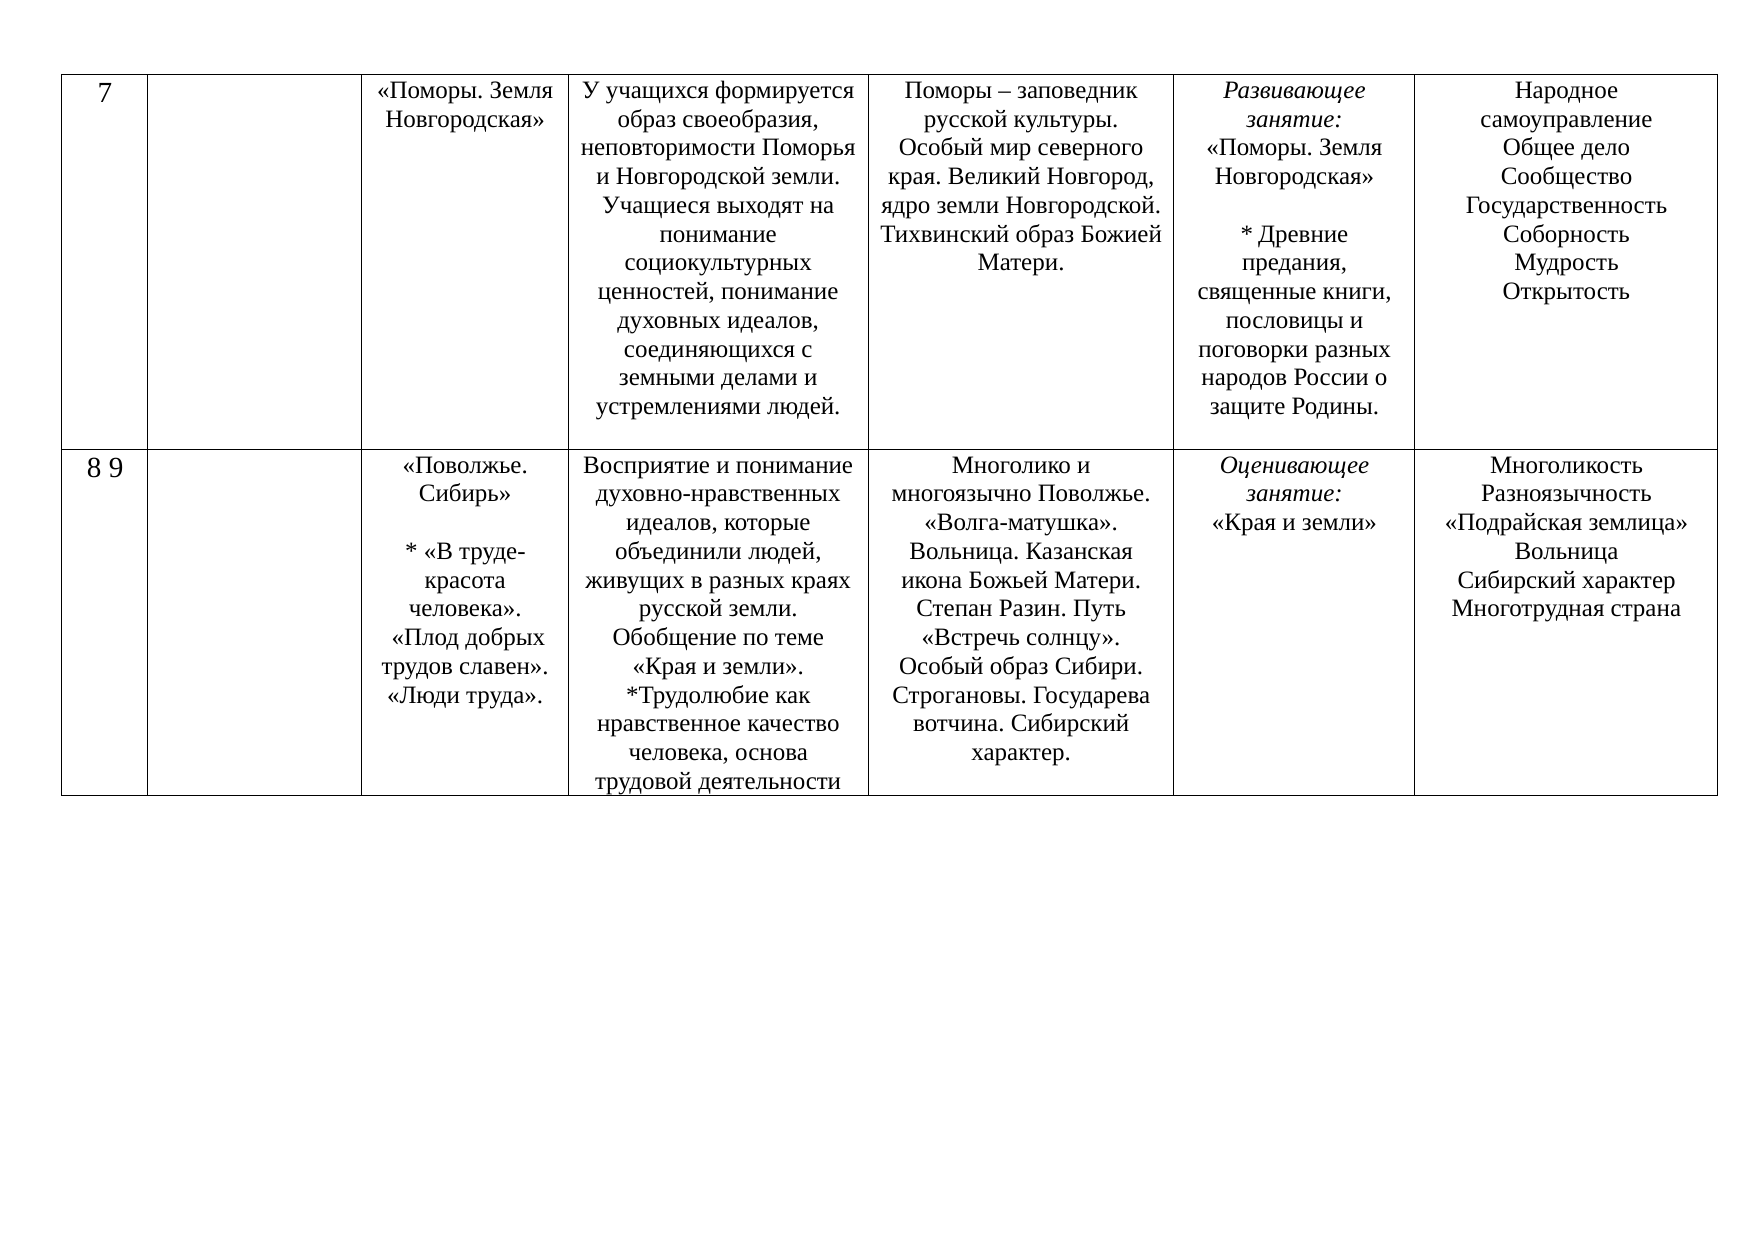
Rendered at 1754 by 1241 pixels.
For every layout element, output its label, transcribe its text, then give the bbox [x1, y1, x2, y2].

table_cell Многоликость Разноязычность «Подрайская землица» Вольница Сибирский характер Многотрудная страна [1415, 450, 1717, 795]
table_cell [148, 450, 361, 795]
table_cell Поморы – заповедник русской культуры. Особый мир северного края. Великий Новгород, ядро земли Новгородской. Тихвинский образ Божией Матери. [869, 75, 1173, 449]
table_cell [148, 75, 361, 449]
table_cell Восприятие и понимание духовно-нравственных идеалов, которые объединили людей, живущих в разных краях русской земли. Обобщение по теме «Края и земли». *Трудолюбие как нравственное качество человека, основа трудовой деятельности [569, 450, 868, 795]
table_cell Развивающее занятие: «Поморы. Земля Новгородская» * Древние предания, священные книги, пословицы и поговорки разных народов России о защите Родины. [1174, 75, 1414, 449]
table_cell Оценивающее занятие: «Края и земли» [1174, 450, 1414, 795]
table_cell 8 9 [62, 450, 147, 795]
table_cell «Поморы. Земля Новгородская» [362, 75, 568, 449]
table_cell 7 [62, 75, 147, 449]
table_cell Многолико и многоязычно Поволжье. «Волга-матушка». Вольница. Казанская икона Божьей Матери. Степан Разин. Путь «Встречь солнцу». Особый образ Сибири. Строгановы. Государева вотчина. Сибирский характер. [869, 450, 1173, 795]
table_cell «Поволжье. Сибирь» * «В труде- красота человека». «Плод добрых трудов славен». «Люди труда». [362, 450, 568, 795]
table_cell Народное самоуправление Общее дело Сообщество Государственность Соборность Мудрость Открытость [1415, 75, 1717, 449]
table_cell У учащихся формируется образ своеобразия, неповторимости Поморья и Новгородской земли. Учащиеся выходят на понимание социокультурных ценностей, понимание духовных идеалов, соединяющихся с земными делами и устремлениями людей. [569, 75, 868, 449]
